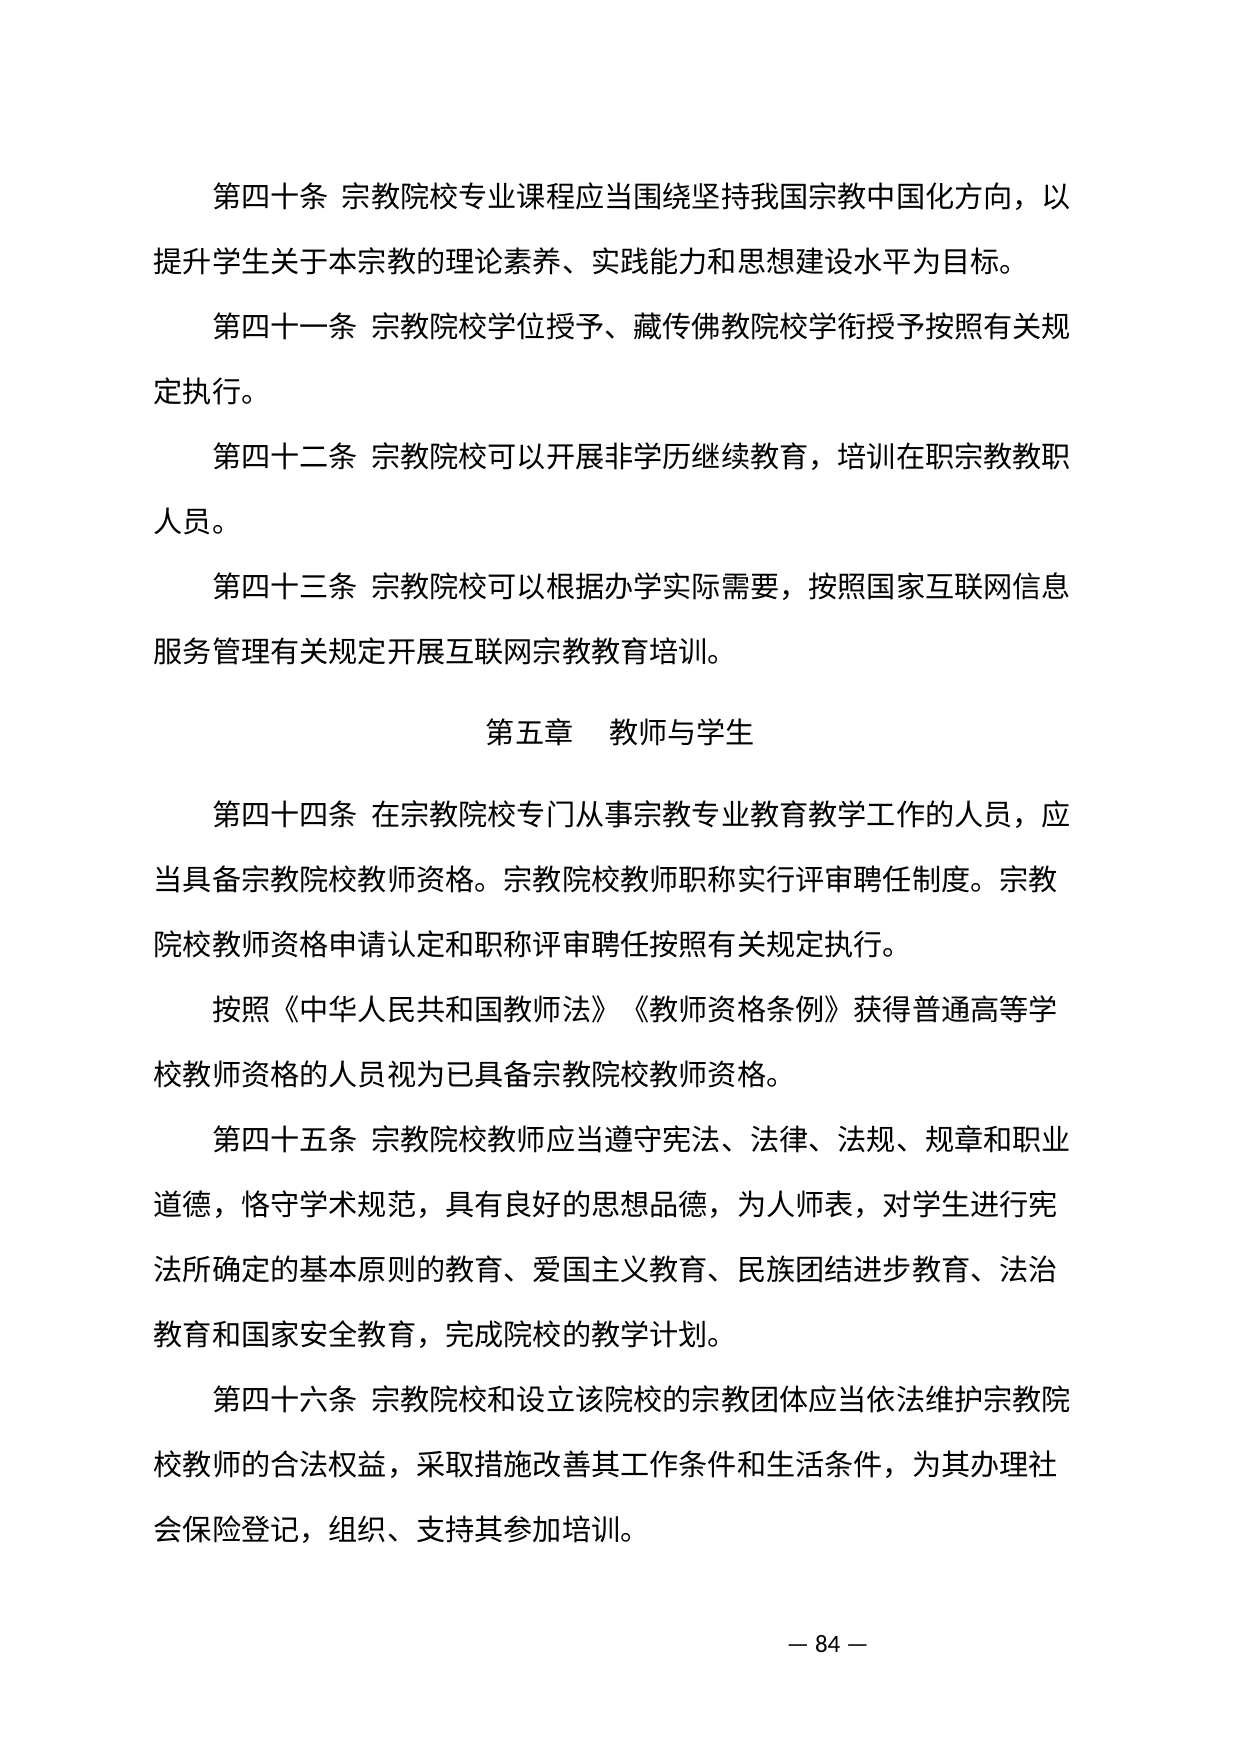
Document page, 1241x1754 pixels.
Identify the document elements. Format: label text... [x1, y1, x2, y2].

text 第四十五条 宗教院校教师应当遵守宪法、法律、法规、规章和职业道德，恪守学术规范，具有良好的思想品德，为人师表，对学生进行宪法所确定的基本原则的教育、爱国主义教育、民族团结进步教育、法治教育和国家安全教育，完成院校的教学计划。 [153, 1105, 1087, 1365]
text 第四十条 宗教院校专业课程应当围绕坚持我国宗教中国化方向，以提升学生关于本宗教的理论素养、实践能力和思想建设水平为目标。 [153, 162, 1087, 292]
text 第四十一条 宗教院校学位授予、藏传佛教院校学衔授予按照有关规定执行。 [153, 292, 1087, 422]
text 第四十四条 在宗教院校专门从事宗教专业教育教学工作的人员，应当具备宗教院校教师资格。宗教院校教师职称实行评审聘任制度。宗教院校教师资格申请认定和职称评审聘任按照有关规定执行。 [153, 780, 1087, 975]
text 第四十六条 宗教院校和设立该院校的宗教团体应当依法维护宗教院校教师的合法权益，采取措施改善其工作条件和生活条件，为其办理社会保险登记，组织、支持其参加培训。 [153, 1365, 1087, 1560]
text 第四十二条 宗教院校可以开展非学历继续教育，培训在职宗教教职人员。 [153, 422, 1087, 552]
text 第四十三条 宗教院校可以根据办学实际需要，按照国家互联网信息服务管理有关规定开展互联网宗教教育培训。 [153, 552, 1087, 682]
text 按照《中华人民共和国教师法》《教师资格条例》获得普通高等学校教师资格的人员视为已具备宗教院校教师资格。 [153, 975, 1087, 1105]
text 第五章 教师与学生 [153, 698, 1087, 763]
